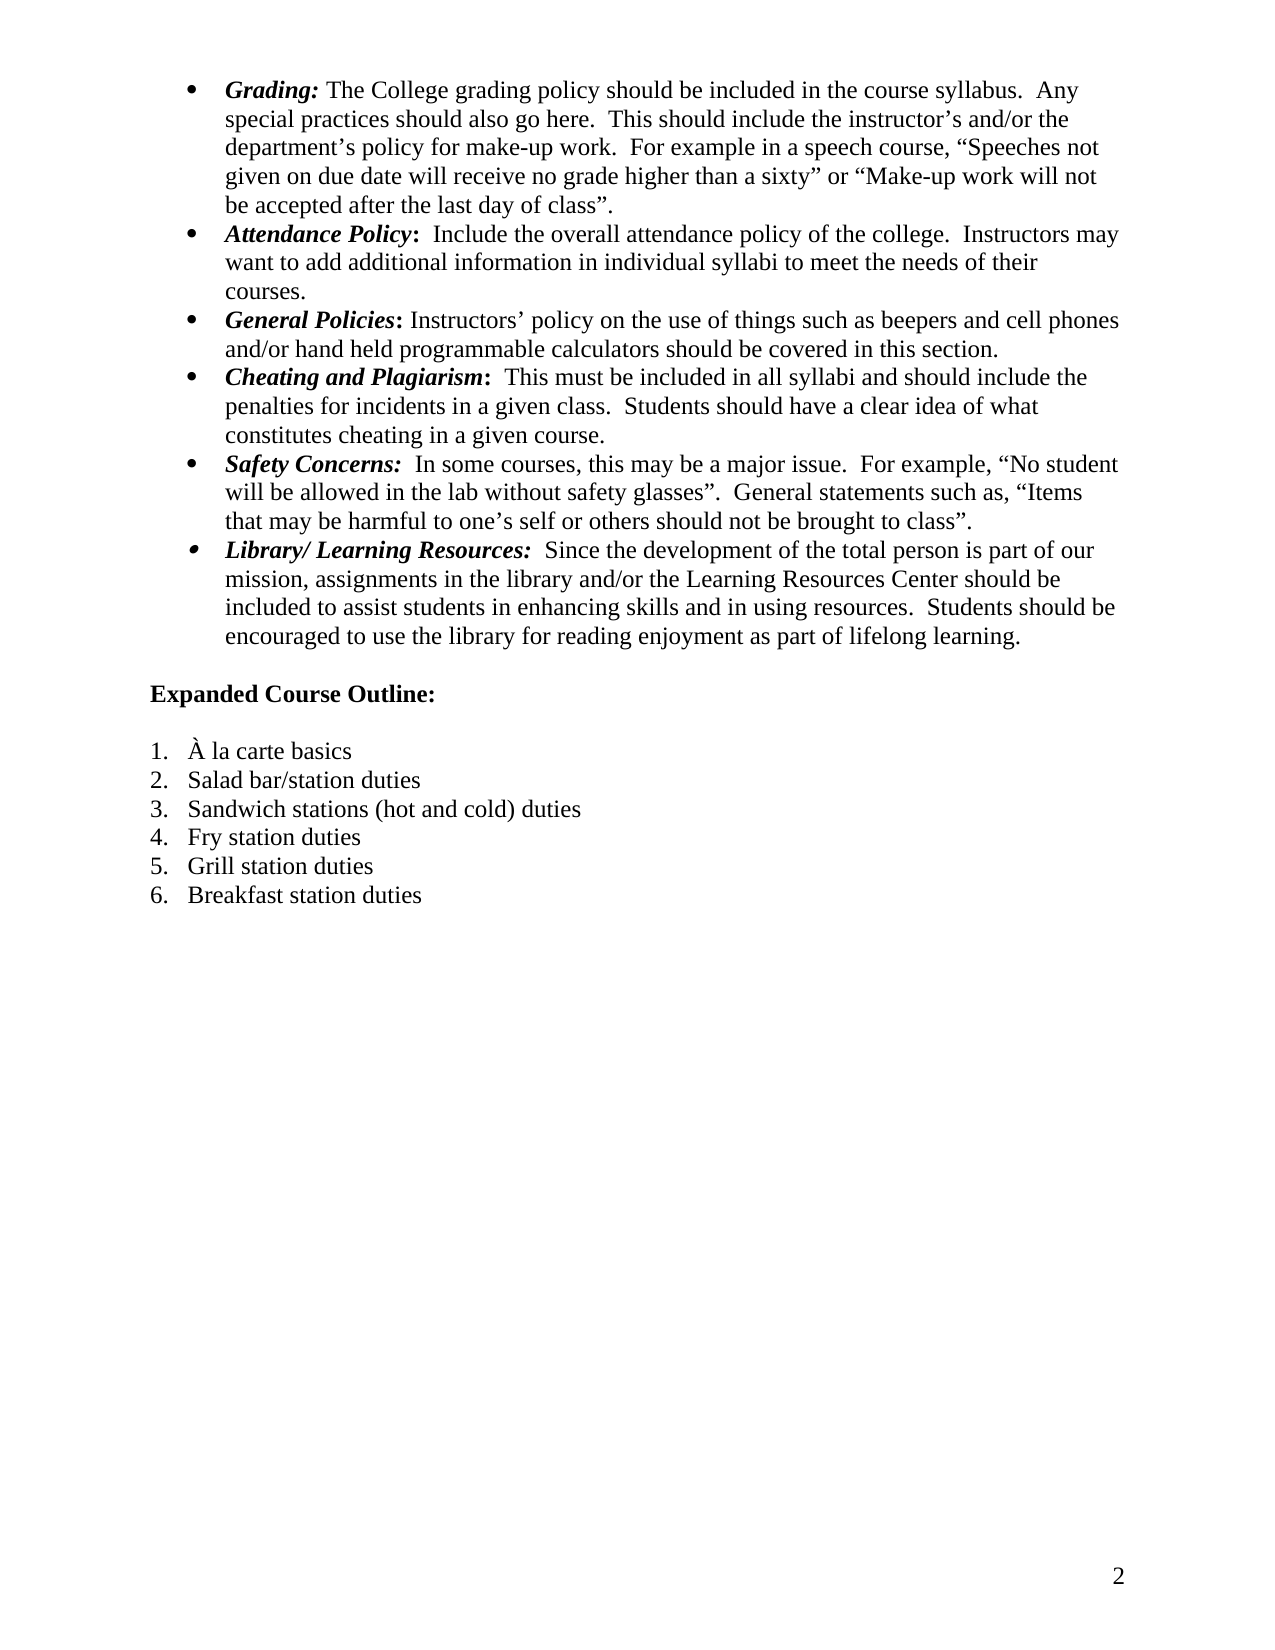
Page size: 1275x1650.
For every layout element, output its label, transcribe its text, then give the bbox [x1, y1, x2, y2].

text 5. Grill station duties [150, 851, 1125, 880]
list General Policies: Instructors’ policy on the use of things such as beepers and cell phones and/or hand held programmable calculators should be covered in this section. [187, 305, 1125, 362]
text 3. Sandwich stations (hot and cold) duties [150, 794, 1125, 822]
list Attendance Policy: Include the overall attendance policy of the college. Instructors may want to add additional information in individual syllabi to meet the needs of their courses. [187, 219, 1125, 305]
list Library/ Learning Resources: Since the development of the total person is part of our mission, assignments in the library and/or the Learning Resources Center should be included to assist students in enhancing skills and in using resources. Students should be encouraged to use the library for reading enjoyment as part of lifelong learning. [187, 535, 1125, 650]
text Expanded Course Outline: [150, 679, 1125, 707]
text 1. À la carte basics [150, 736, 1125, 765]
text 2. Salad bar/station duties [150, 765, 1125, 794]
list Safety Concerns: In some courses, this may be a major issue. For example, “No student will be allowed in the lab without safety glasses”. General statements such as, “Items that may be harmful to one’s self or others should not be brought to class”. [187, 449, 1125, 535]
text 4. Fry station duties [150, 822, 1125, 851]
list Cheating and Plagiarism: This must be included in all syllabi and should include the penalties for incidents in a given class. Students should have a clear idea of what constitutes cheating in a given course. [187, 362, 1125, 449]
list Grading: The College grading policy should be included in the course syllabus. Any special practices should also go here. This should include the instructor’s and/or the department’s policy for make-up work. For example in a speech course, “Speeches not given on due date will receive no grade higher than a sixty” or “Make-up work will not be accepted after the last day of class”. [187, 75, 1125, 219]
text 6. Breakfast station duties [150, 880, 1125, 909]
